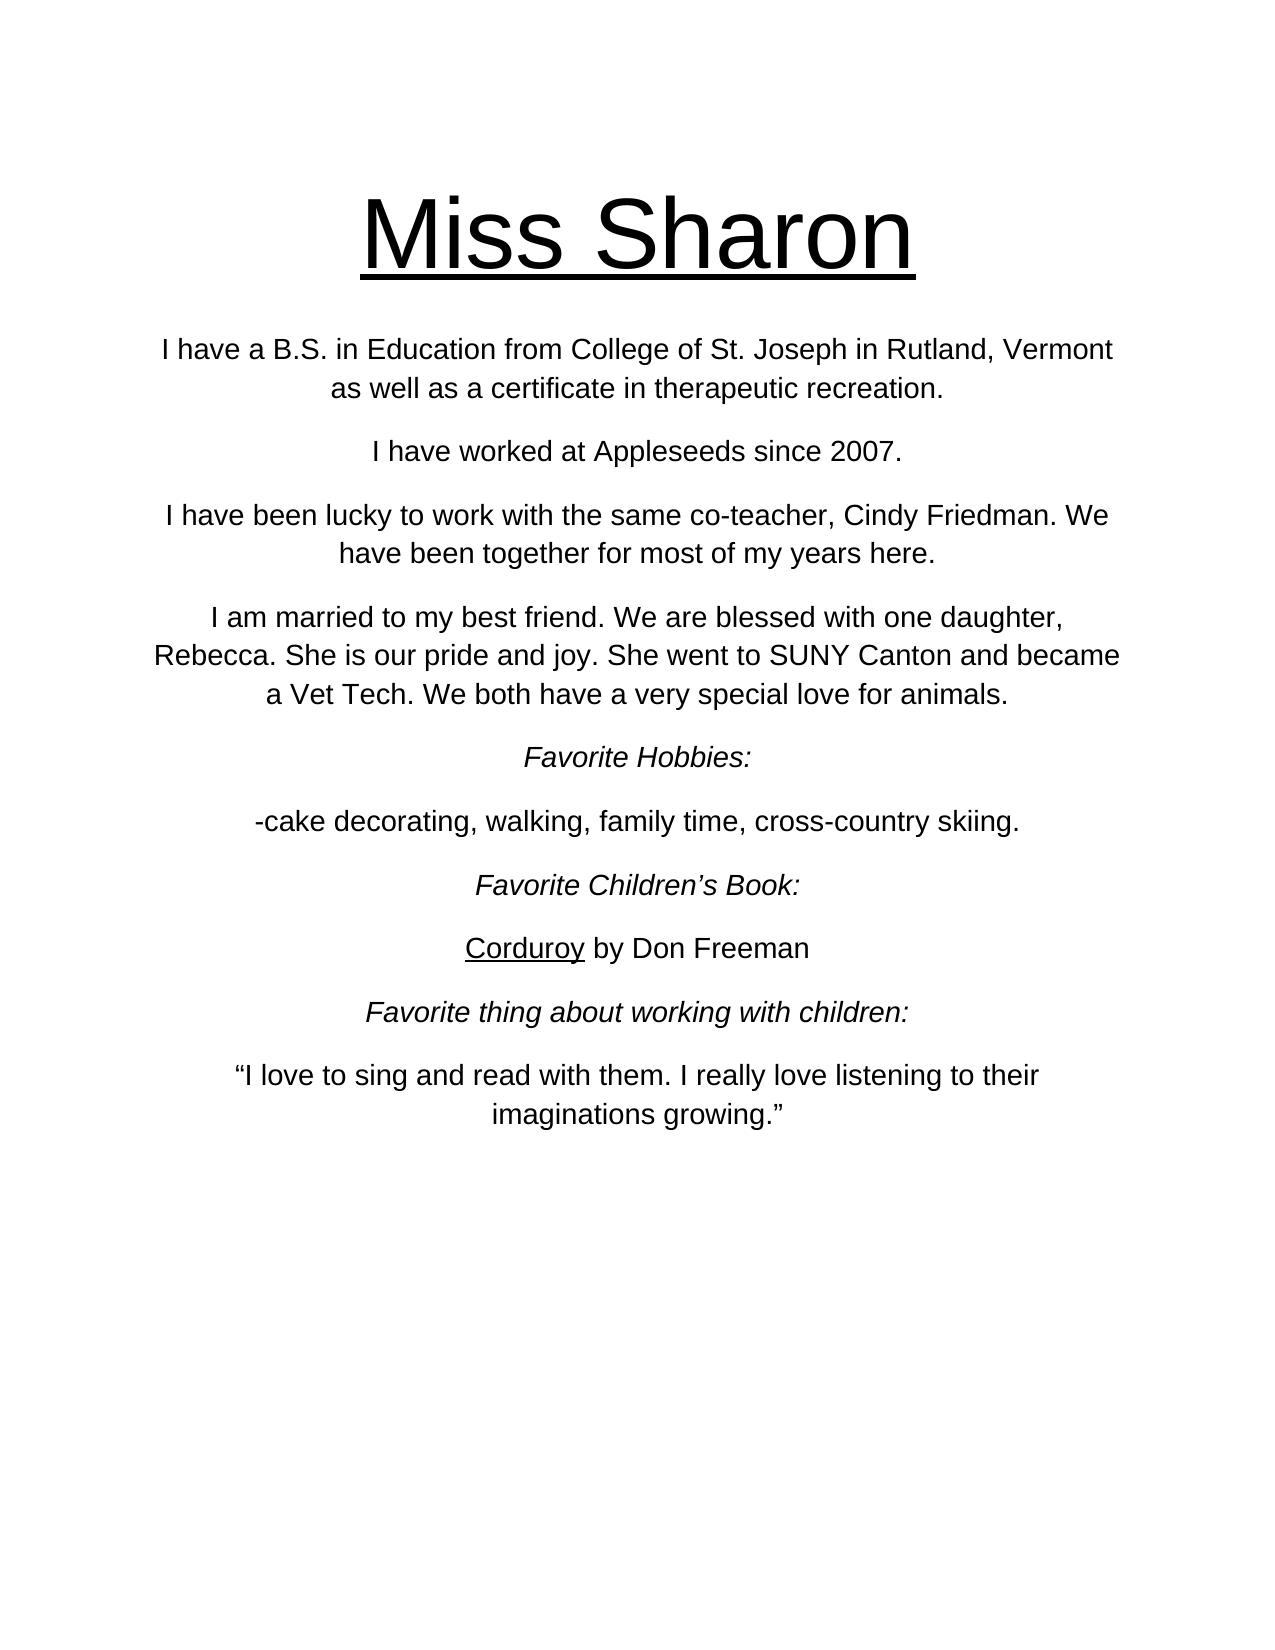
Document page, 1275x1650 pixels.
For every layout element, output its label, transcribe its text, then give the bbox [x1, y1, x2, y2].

text -cake decorating, walking, family time, cross-country skiing. [150, 804, 1125, 838]
text Favorite thing about working with children: [150, 995, 1125, 1028]
text I have been lucky to work with the same co-teacher, Cindy Friedman. We have been together for most of my years here. [150, 498, 1125, 570]
text Favorite Hobbies: [150, 741, 1125, 774]
text Favorite Children’s Book: [150, 868, 1125, 901]
text “I love to sing and read with them. I really love listening to their imaginations growing.” [150, 1058, 1125, 1130]
text Miss Sharon [150, 175, 1125, 290]
text Corduroy by Don Freeman [150, 931, 1125, 965]
text I have a B.S. in Education from College of St. Joseph in Rutland, Vermont as well as a certificate in therapeutic recreation. [150, 332, 1125, 404]
text I have worked at Appleseeds since 2007. [150, 434, 1125, 468]
text I am married to my best friend. We are blessed with one daughter, Rebecca. She is our pride and joy. She went to SUNY Canton and became a Vet Tech. We both have a very special love for animals. [150, 600, 1125, 711]
